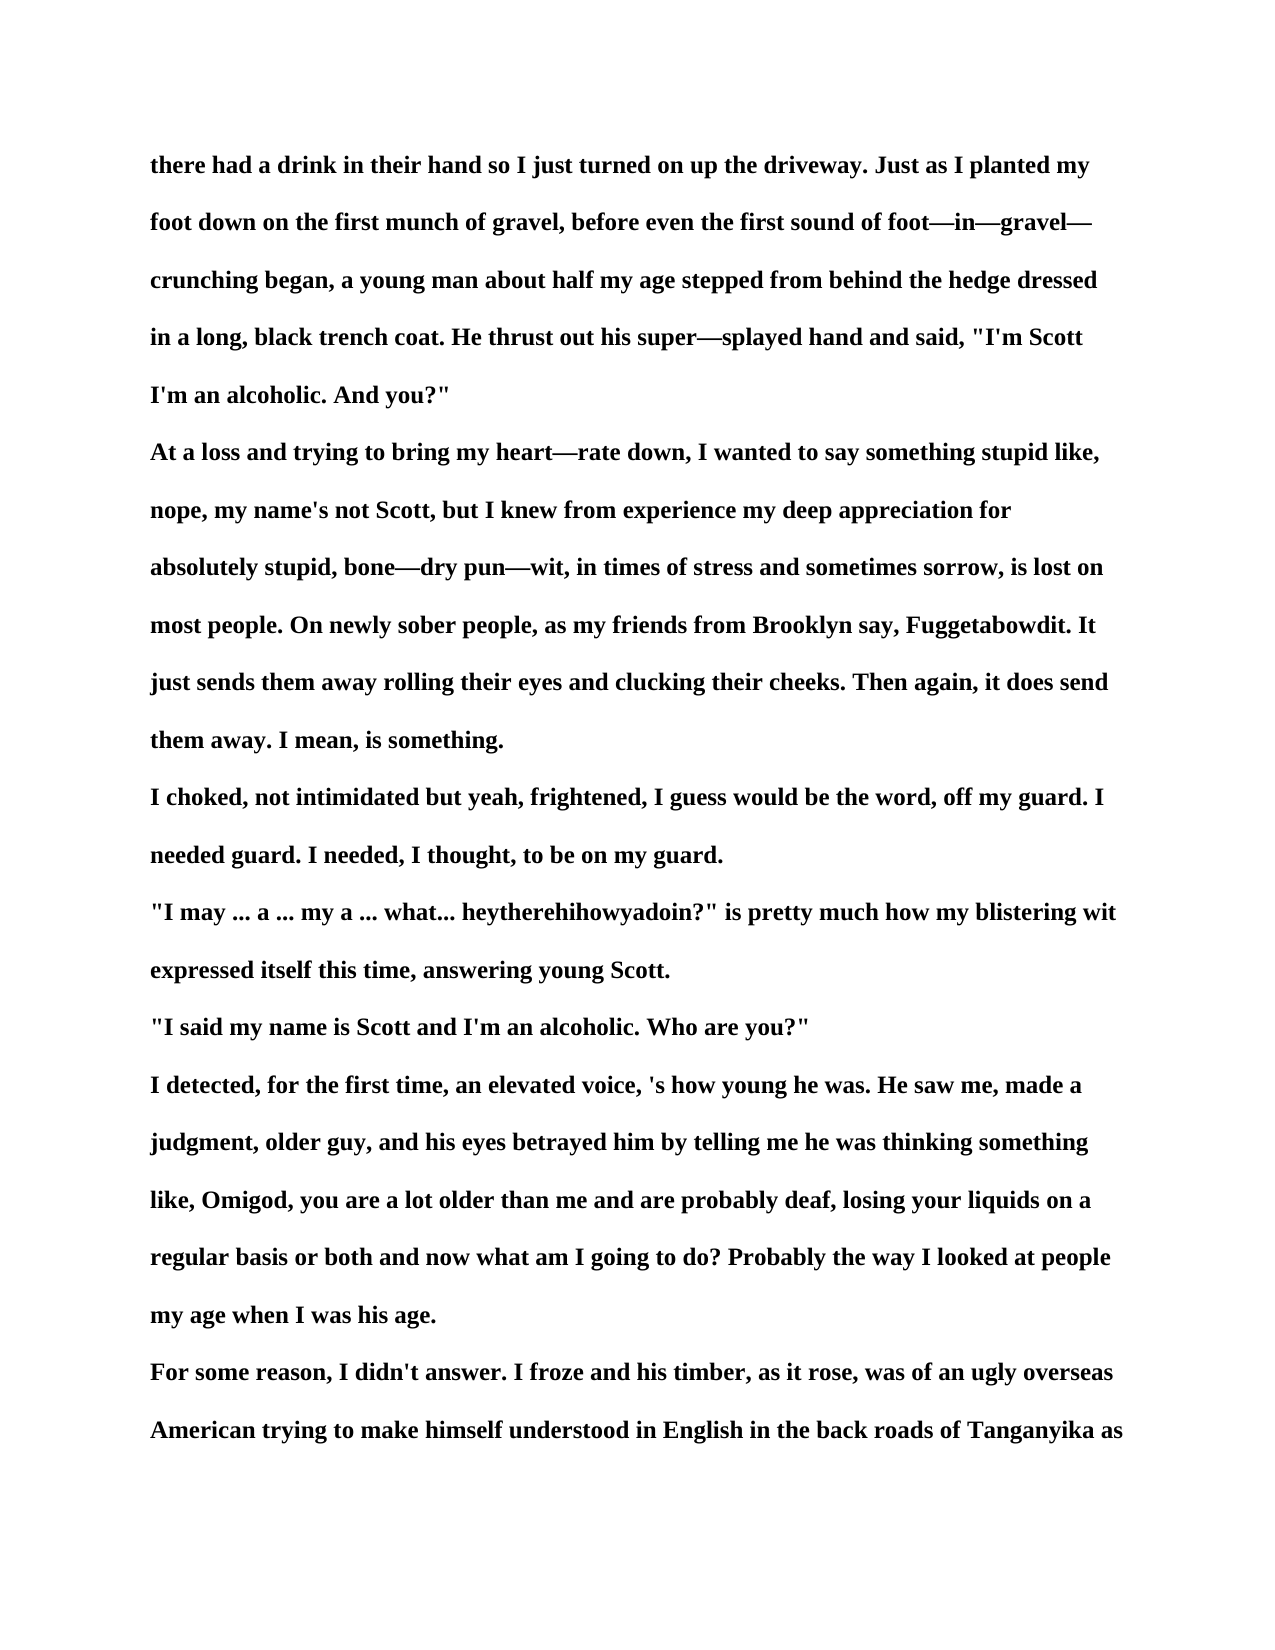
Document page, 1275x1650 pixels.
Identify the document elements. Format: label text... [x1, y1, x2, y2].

text I detected, for the first time, an elevated voice, 's how young he was. He saw me, made a judgment, older guy, and his eyes betrayed him by telling me he was thinking something like, Omigod, you are a lot older than me and are probably deaf, losing your liquids on a regular basis or both and now what am I going to do? Probably the way I looked at people my age when I was his age. [150, 1070, 1125, 1329]
text "I said my name is Scott and I'm an alcoholic. Who are you?" [150, 1012, 1125, 1041]
text "I may ... a ... my a ... what... heytherehihowyadoin?" is pretty much how my blistering wit expressed itself this time, answering young Scott. [150, 897, 1125, 984]
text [150, 150, 1125, 409]
text I choked, not intimidated but yeah, frightened, I guess would be the word, off my guard. I needed guard. I needed, I thought, to be on my guard. [150, 782, 1125, 869]
text At a loss and trying to bring my heart—rate down, I wanted to say something stupid like, nope, my name's not Scott, but I knew from experience my deep appreciation for absolutely stupid, bone—dry pun—wit, in times of stress and sometimes sorrow, is lost on most people. On newly sober people, as my friends from Brooklyn say, Fuggetabowdit. It just sends them away rolling their eyes and clucking their cheeks. Then again, it does send them away. I mean, is something. [150, 437, 1125, 754]
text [150, 1357, 1125, 1444]
